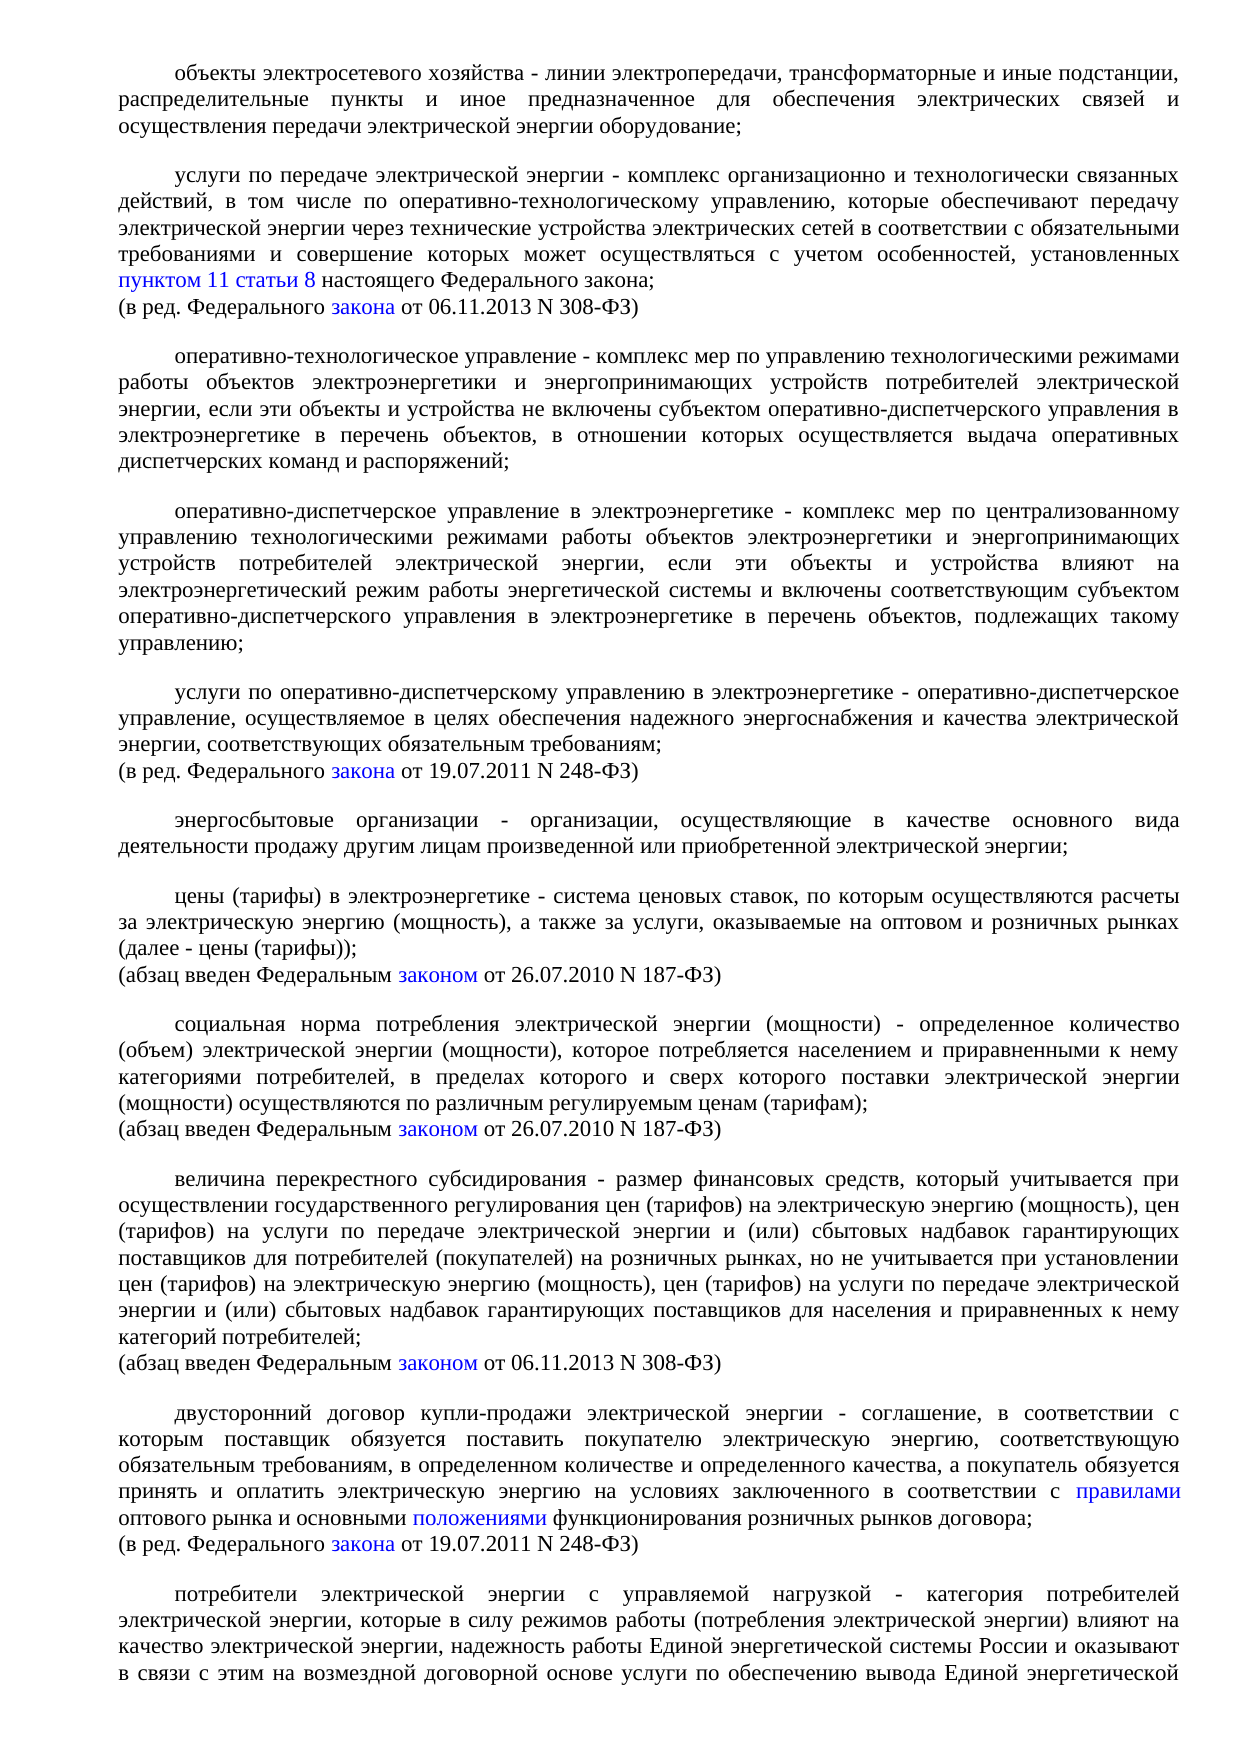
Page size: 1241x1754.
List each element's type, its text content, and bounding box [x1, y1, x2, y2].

text (в ред. Федерального закона от 06.11.2013 N 308-ФЗ) [118, 293, 1181, 319]
text услуги по оперативно-диспетчерскому управлению в электроэнергетике - оперативно-диспетчерское управление, осуществляемое в целях обеспечения надежного энергоснабжения и качества электрической энергии, соответствующих обязательным требованиям; [118, 678, 1181, 757]
text энергосбытовые организации - организации, осуществляющие в качестве основного вида деятельности продажу другим лицам произведенной или приобретенной электрической энергии; [118, 806, 1181, 859]
text (в ред. Федерального закона от 19.07.2011 N 248-ФЗ) [118, 757, 1181, 783]
text двусторонний договор купли-продажи электрической энергии - соглашение, в соответствии с которым поставщик обязуется поставить покупателю электрическую энергию, соответствующую обязательным требованиям, в определенном количестве и определенного качества, а покупатель обязуется принять и оплатить электрическую энергию на условиях заключенного в соответствии с правилами оптового рынка и основными положениями функционирования розничных рынков договора; [118, 1398, 1181, 1530]
text социальная норма потребления электрической энергии (мощности) - определенное количество (объем) электрической энергии (мощности), которое потребляется населением и приравненными к нему категориями потребителей, в пределах которого и сверх которого поставки электрической энергии (мощности) осуществляются по различным регулируемым ценам (тарифам); [118, 1010, 1181, 1116]
text оперативно-технологическое управление - комплекс мер по управлению технологическими режимами работы объектов электроэнергетики и энергопринимающих устройств потребителей электрической энергии, если эти объекты и устройства не включены субъектом оперативно-диспетчерского управления в электроэнергетике в перечень объектов, в отношении которых осуществляется выдача оперативных диспетчерских команд и распоряжений; [118, 342, 1181, 474]
text цены (тарифы) в электроэнергетике - система ценовых ставок, по которым осуществляются расчеты за электрическую энергию (мощность), а также за услуги, оказываемые на оптовом и розничных рынках (далее - цены (тарифы)); [118, 882, 1181, 961]
text услуги по передаче электрической энергии - комплекс организационно и технологически связанных действий, в том числе по оперативно-технологическому управлению, которые обеспечивают передачу электрической энергии через технические устройства электрических сетей в соответствии с обязательными требованиями и совершение которых может осуществляться с учетом особенностей, установленных пунктом 11 статьи 8 настоящего Федерального закона; [118, 161, 1181, 293]
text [118, 1579, 1181, 1685]
text величина перекрестного субсидирования - размер финансовых средств, который учитывается при осуществлении государственного регулирования цен (тарифов) на электрическую энергию (мощность), цен (тарифов) на услуги по передаче электрической энергии и (или) сбытовых надбавок гарантирующих поставщиков для потребителей (покупателей) на розничных рынках, но не учитывается при установлении цен (тарифов) на электрическую энергию (мощность), цен (тарифов) на услуги по передаче электрической энергии и (или) сбытовых надбавок гарантирующих поставщиков для населения и приравненных к нему категорий потребителей; [118, 1165, 1181, 1349]
text (абзац введен Федеральным законом от 26.07.2010 N 187-ФЗ) [118, 1116, 1181, 1142]
text (абзац введен Федеральным законом от 26.07.2010 N 187-ФЗ) [118, 961, 1181, 987]
text объекты электросетевого хозяйства - линии электропередачи, трансформаторные и иные подстанции, распределительные пункты и иное предназначенное для обеспечения электрических связей и осуществления передачи электрической энергии оборудование; [118, 59, 1181, 138]
text (в ред. Федерального закона от 19.07.2011 N 248-ФЗ) [118, 1530, 1181, 1557]
text оперативно-диспетчерское управление в электроэнергетике - комплекс мер по централизованному управлению технологическими режимами работы объектов электроэнергетики и энергопринимающих устройств потребителей электрической энергии, если эти объекты и устройства влияют на электроэнергетический режим работы энергетической системы и включены соответствующим субъектом оперативно-диспетчерского управления в электроэнергетике в перечень объектов, подлежащих такому управлению; [118, 497, 1181, 655]
text (абзац введен Федеральным законом от 06.11.2013 N 308-ФЗ) [118, 1349, 1181, 1376]
